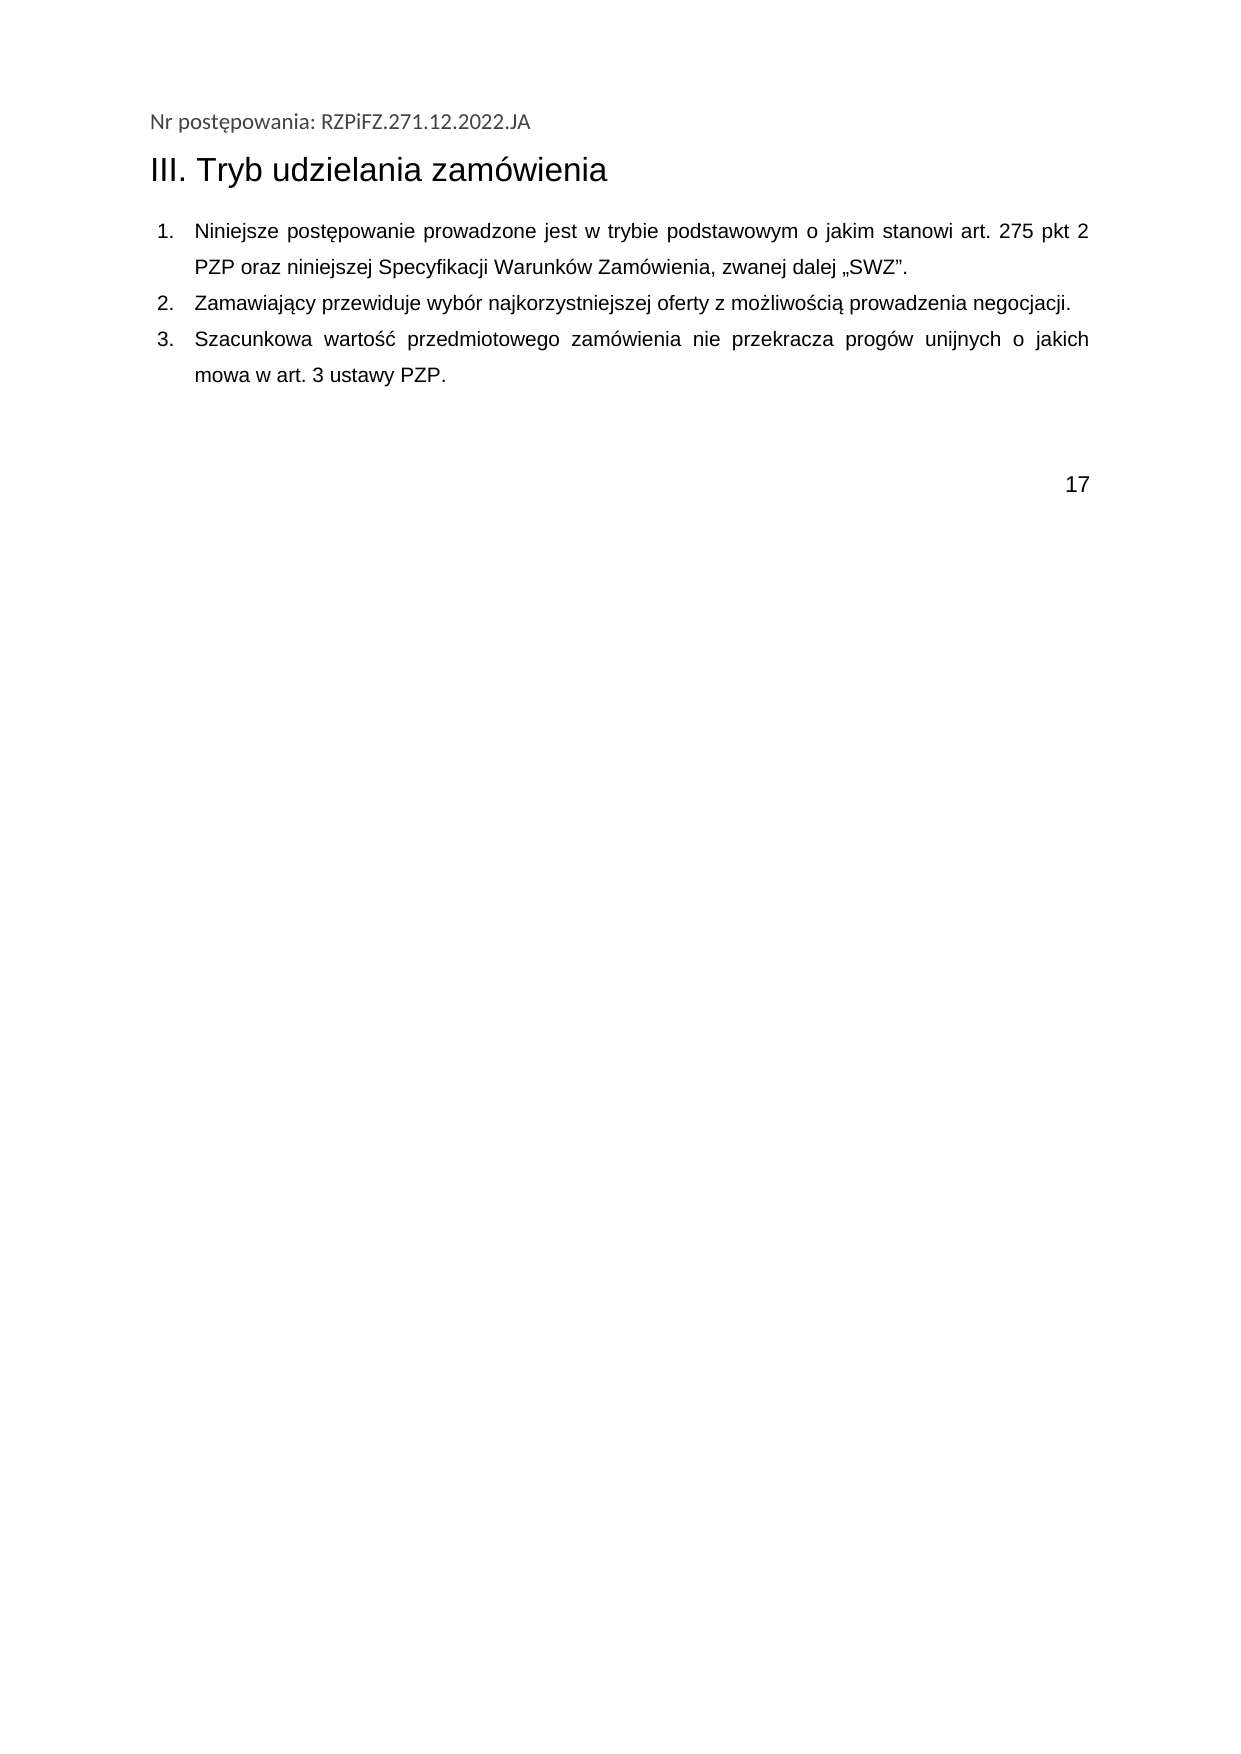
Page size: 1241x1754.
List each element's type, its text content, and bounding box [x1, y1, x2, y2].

list Szacunkowa wartość przedmiotowego zamówienia nie przekracza progów unijnych o jakich mowa w art. 3 ustawy PZP. [157, 327, 1090, 387]
list Niniejsze postępowanie prowadzone jest w trybie podstawowym o jakim stanowi art. 275 pkt 2 PZP oraz niniejszej Specyfikacji Warunków Zamówienia, zwanej dalej „SWZ”. [157, 219, 1090, 279]
list Zamawiający przewiduje wybór najkorzystniejszej oferty z możliwością prowadzenia negocjacji. [157, 291, 1090, 315]
subtitle III. Tryb udzielania zamówienia [150, 150, 1090, 188]
